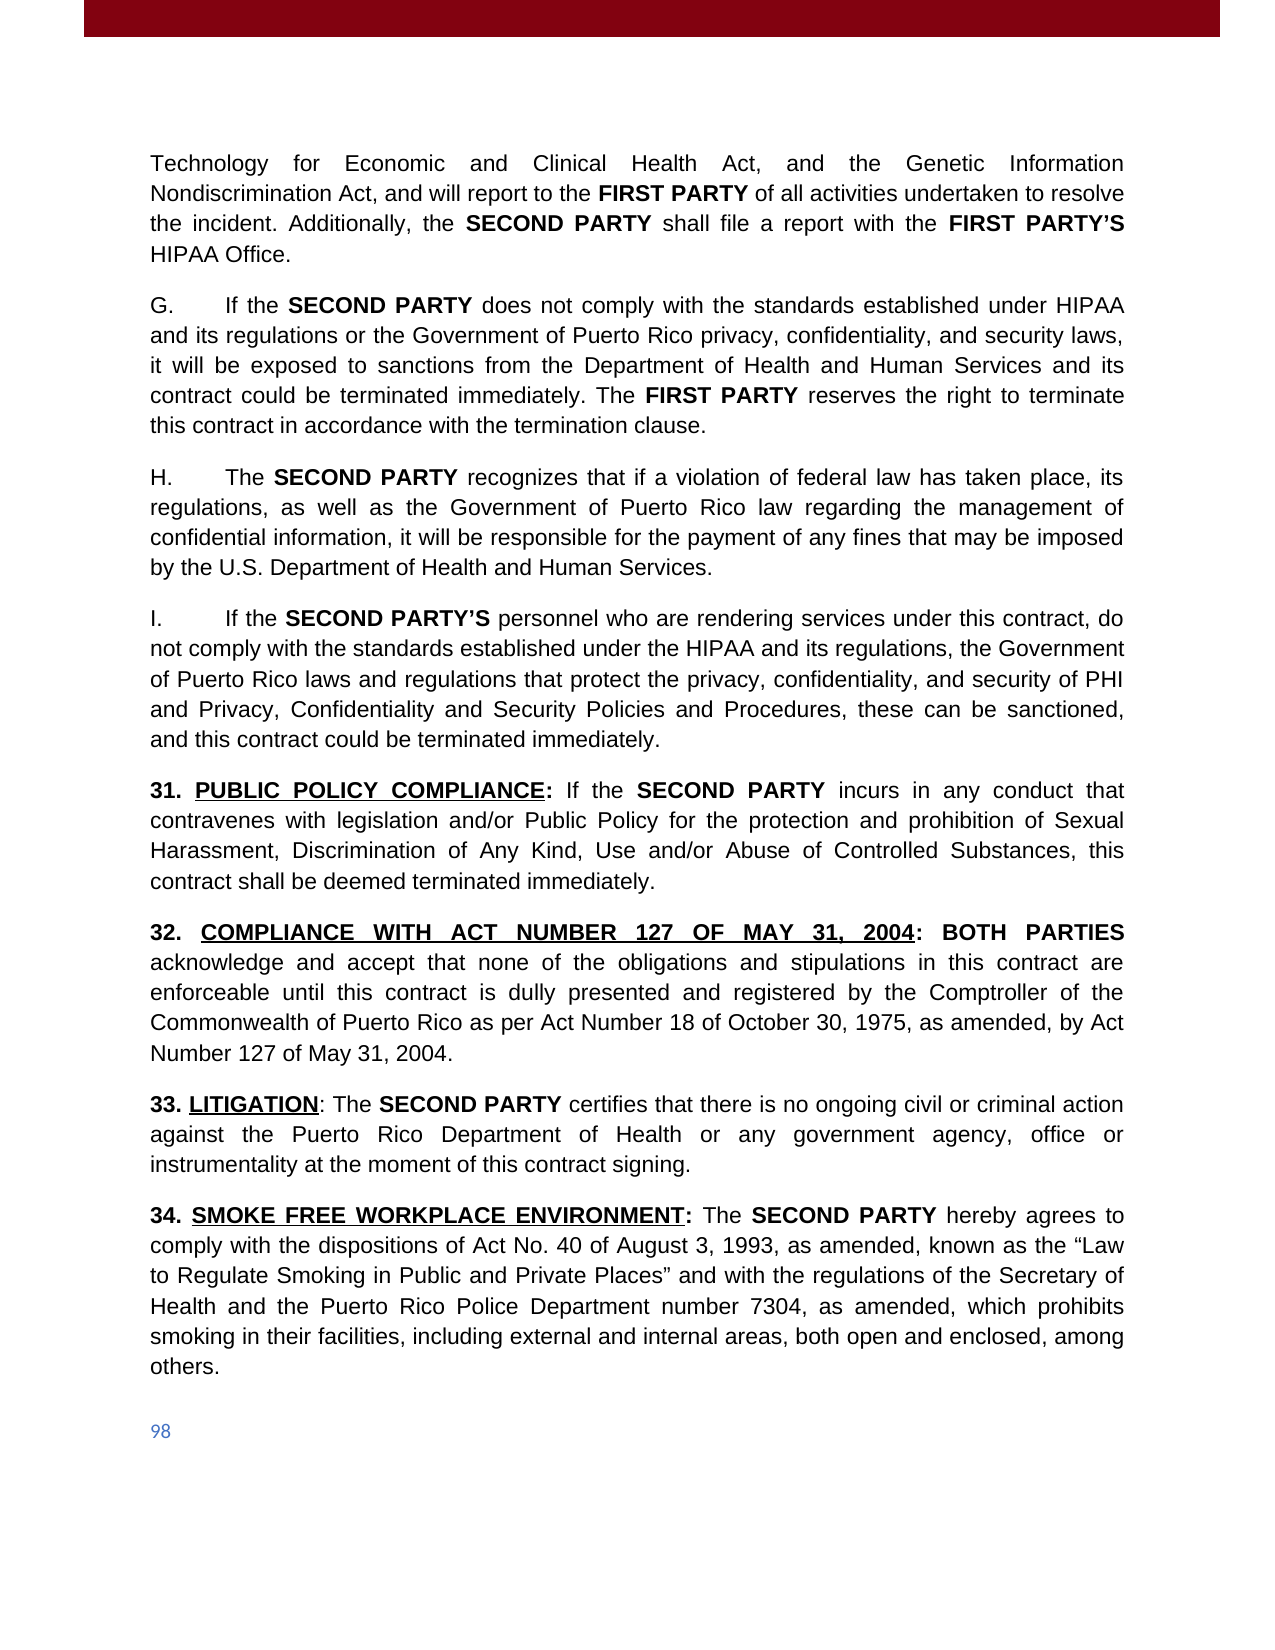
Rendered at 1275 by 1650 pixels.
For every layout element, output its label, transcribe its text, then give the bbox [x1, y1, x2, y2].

text 34. SMOKE FREE WORKPLACE ENVIRONMENT: The SECOND PARTY hereby agrees to comply with the dispositions of Act No. 40 of August 3, 1993, as amended, known as the “Law to Regulate Smoking in Public and Private Places” and with the regulations of the Secretary of Health and the Puerto Rico Police Department number 7304, as amended, which prohibits smoking in their facilities, including external and internal areas, both open and enclosed, among others. [150, 1202, 1125, 1379]
text 31. PUBLIC POLICY COMPLIANCE: If the SECOND PARTY incurs in any conduct that contravenes with legislation and/or Public Policy for the protection and prohibition of Sexual Harassment, Discrimination of Any Kind, Use and/or Abuse of Controlled Substances, this contract shall be deemed terminated immediately. [150, 777, 1125, 894]
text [150, 150, 1125, 267]
text 33. LITIGATION: The SECOND PARTY certifies that there is no ongoing civil or criminal action against the Puerto Rico Department of Health or any government agency, office or instrumentality at the moment of this contract signing. [150, 1091, 1125, 1177]
text G. If the SECOND PARTY does not comply with the standards established under HIPAA and its regulations or the Government of Puerto Rico privacy, confidentiality, and security laws, it will be exposed to sanctions from the Department of Health and Human Services and its contract could be terminated immediately. The FIRST PARTY reserves the right to terminate this contract in accordance with the termination clause. [150, 292, 1125, 439]
text 32. COMPLIANCE WITH ACT NUMBER 127 OF MAY 31, 2004: BOTH PARTIES acknowledge and accept that none of the obligations and stipulations in this contract are enforceable until this contract is dully presented and registered by the Comptroller of the Commonwealth of Puerto Rico as per Act Number 18 of October 30, 1975, as amended, by Act Number 127 of May 31, 2004. [150, 919, 1125, 1066]
text I. If the SECOND PARTY’S personnel who are rendering services under this contract, do not comply with the standards established under the HIPAA and its regulations, the Government of Puerto Rico laws and regulations that protect the privacy, confidentiality, and security of PHI and Privacy, Confidentiality and Security Policies and Procedures, these can be sanctioned, and this contract could be terminated immediately. [150, 605, 1125, 752]
text H. The SECOND PARTY recognizes that if a violation of federal law has taken place, its regulations, as well as the Government of Puerto Rico law regarding the management of confidential information, it will be responsible for the payment of any fines that may be imposed by the U.S. Department of Health and Human Services. [150, 463, 1125, 581]
